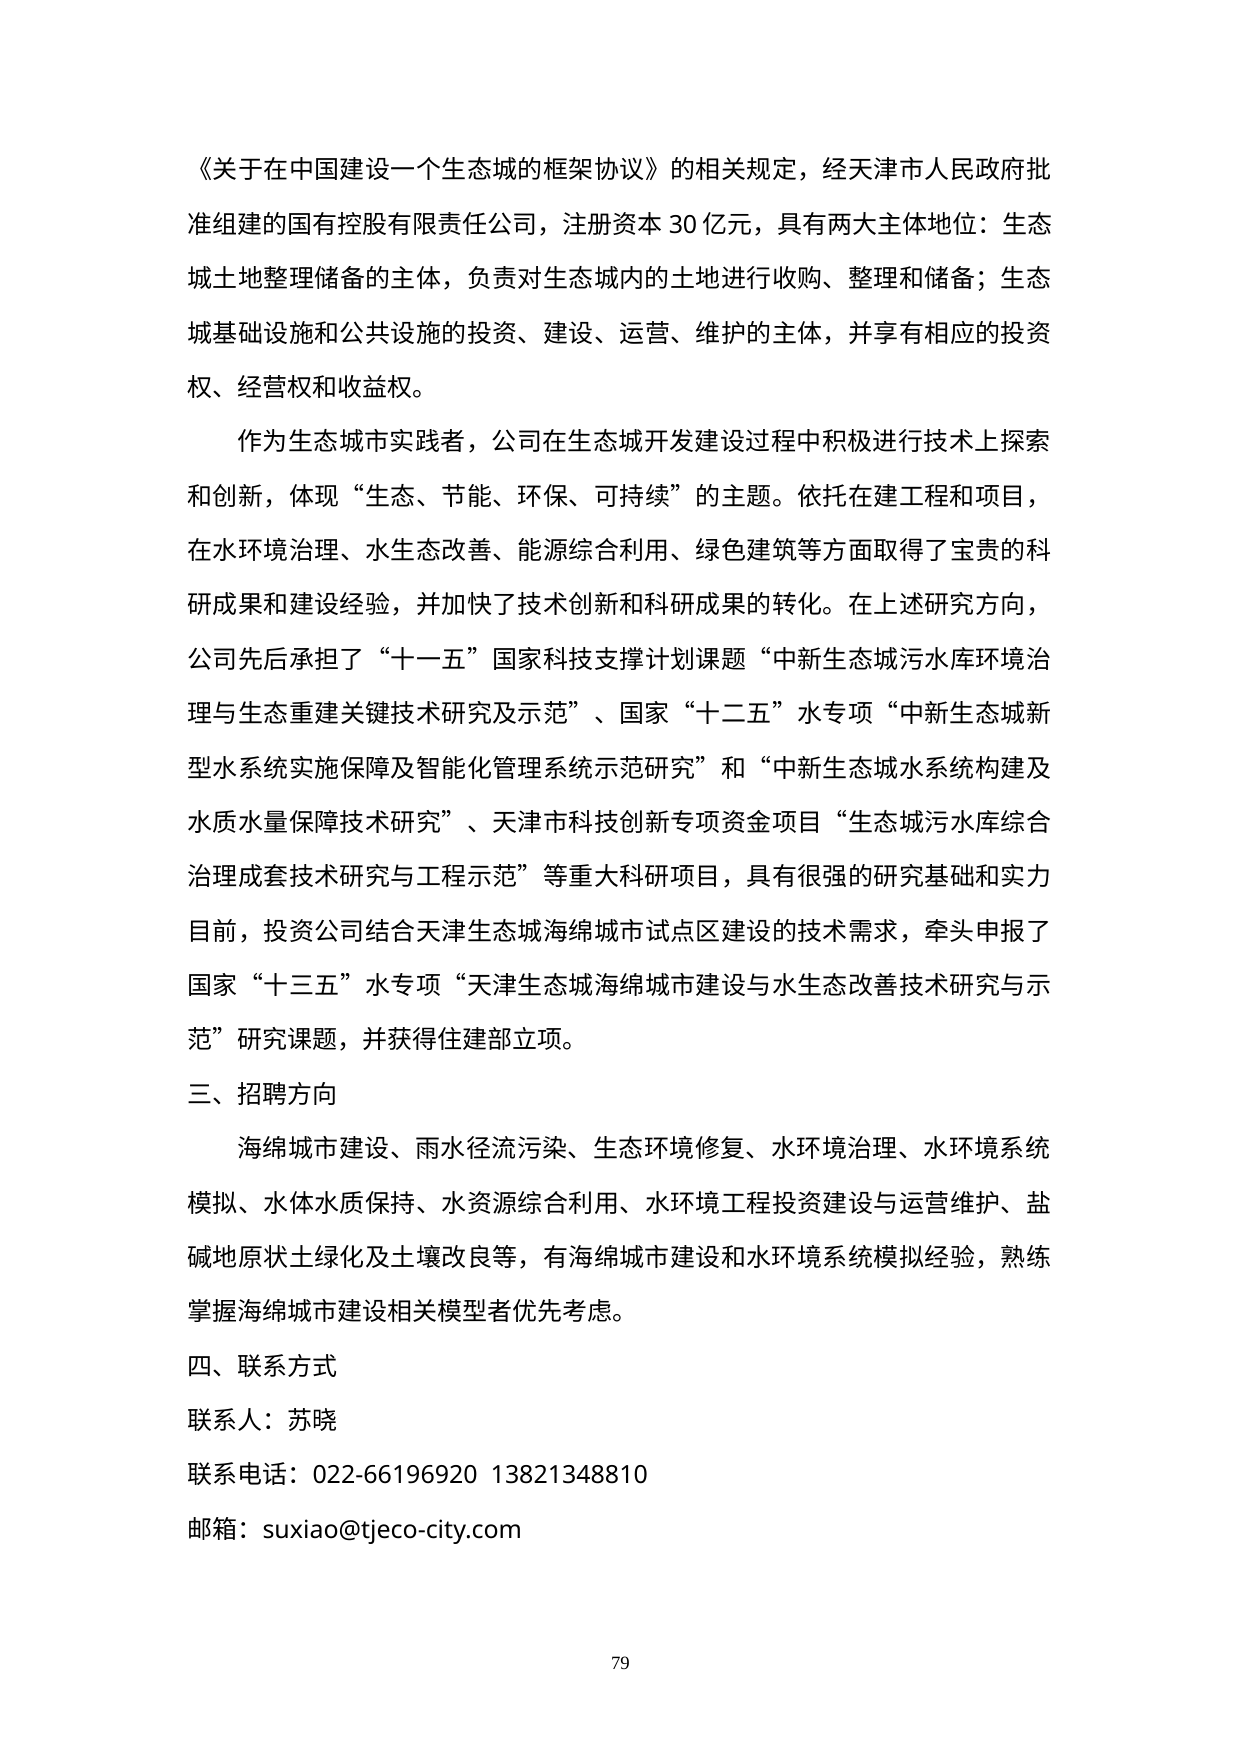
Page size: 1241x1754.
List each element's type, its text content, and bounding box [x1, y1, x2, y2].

text 联系人：苏晓 [187, 1401, 1053, 1437]
text 三、招聘方向 [187, 1074, 1053, 1111]
text 四、联系方式 [187, 1346, 1053, 1382]
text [187, 150, 1053, 404]
text 作为生态城市实践者，公司在生态城开发建设过程中积极进行技术上探索和创新，体现“生态、节能、环保、可持续”的主题。依托在建工程和项目，在水环境治理、水生态改善、能源综合利用、绿色建筑等方面取得了宝贵的科研成果和建设经验，并加快了技术创新和科研成果的转化。在上述研究方向，公司先后承担了“十一五”国家科技支撑计划课题“中新生态城污水库环境治理与生态重建关键技术研究及示范”、国家“十二五”水专项“中新生态城新型水系统实施保障及智能化管理系统示范研究”和“中新生态城水系统构建及水质水量保障技术研究”、天津市科技创新专项资金项目“生态城污水库综合治理成套技术研究与工程示范”等重大科研项目，具有很强的研究基础和实力。目前，投资公司结合天津生态城海绵城市试点区建设的技术需求，牵头申报了国家“十三五”水专项“天津生态城海绵城市建设与水生态改善技术研究与示范”研究课题，并获得住建部立项。 [187, 422, 1053, 1056]
text 海绵城市建设、雨水径流污染、生态环境修复、水环境治理、水环境系统模拟、水体水质保持、水资源综合利用、水环境工程投资建设与运营维护、盐碱地原状土绿化及土壤改良等，有海绵城市建设和水环境系统模拟经验，熟练掌握海绵城市建设相关模型者优先考虑。 [187, 1129, 1053, 1328]
text 邮箱：suxiao@tjeco-city.com [187, 1509, 1053, 1546]
text 联系电话：022-66196920 13821348810 [187, 1455, 1053, 1491]
